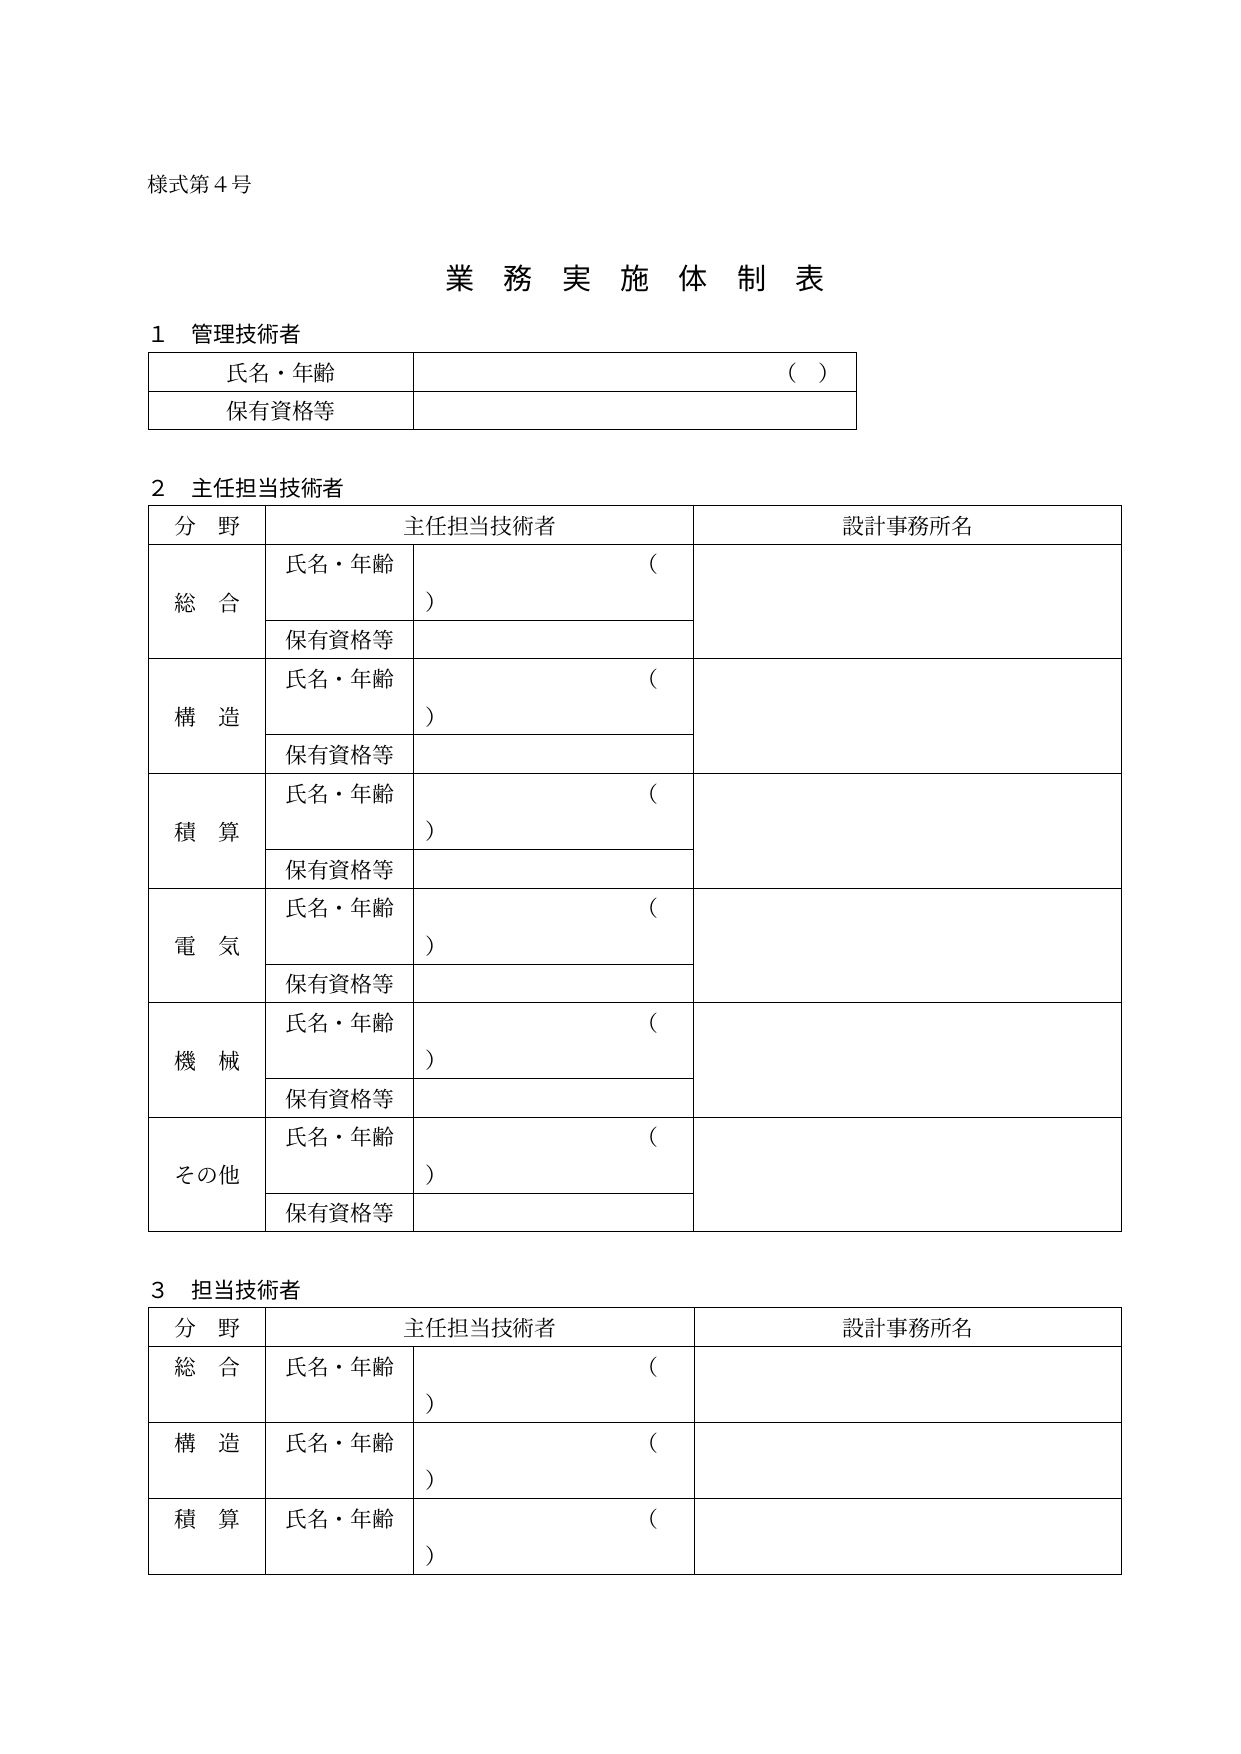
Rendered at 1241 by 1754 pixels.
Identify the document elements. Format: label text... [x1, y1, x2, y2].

table_cell 氏名・年齢 [266, 1118, 413, 1193]
table_cell 氏名・年齢 [266, 1347, 413, 1422]
text 様式第４号 [148, 164, 1122, 202]
table_cell 保有資格等 [149, 392, 413, 429]
table_cell 構 造 [149, 1423, 265, 1498]
table_cell 氏名・年齢 [266, 659, 413, 734]
table_cell 積 算 [149, 1499, 265, 1574]
table_cell 氏名・年齢 [266, 545, 413, 620]
table_cell [414, 621, 693, 658]
table_cell （ ） [414, 889, 693, 963]
table_cell 電 気 [149, 889, 265, 1002]
table_cell [694, 545, 1121, 658]
table_cell （ ） [414, 774, 693, 849]
table_cell 氏名・年齢 [266, 774, 413, 849]
table_header （ ） [414, 353, 856, 391]
text ３ 担当技術者 [148, 1270, 1122, 1307]
table_cell 保有資格等 [266, 1079, 413, 1117]
table_cell [414, 850, 693, 887]
table_cell [414, 1194, 693, 1231]
table_header 主任担当技術者 [266, 1308, 694, 1346]
table_cell [694, 774, 1121, 887]
table_cell 積 算 [149, 774, 265, 887]
table_cell （ ） [414, 1499, 694, 1574]
table_cell 総 合 [149, 1347, 265, 1422]
table_cell [414, 1079, 693, 1117]
table_cell 保有資格等 [266, 1194, 413, 1231]
table_cell （ ） [414, 1423, 694, 1498]
table_cell 構 造 [149, 659, 265, 773]
table_cell [694, 1118, 1121, 1231]
table_cell [694, 659, 1121, 773]
table_header 分 野 [149, 1308, 265, 1346]
table_cell [414, 392, 856, 429]
text １ 管理技術者 [148, 314, 1122, 352]
table_cell 保有資格等 [266, 621, 413, 658]
text ２ 主任担当技術者 [148, 468, 1122, 505]
table_header 設計事務所名 [694, 506, 1121, 544]
table_cell （ ） [414, 1347, 694, 1422]
table_cell [695, 1347, 1121, 1422]
table_cell [414, 735, 693, 773]
table_cell 保有資格等 [266, 850, 413, 887]
text 業 務 実 施 体 制 表 [148, 239, 1122, 314]
table_cell （ ） [414, 1118, 693, 1193]
table_cell （ ） [414, 659, 693, 734]
table_cell [695, 1499, 1121, 1574]
table_cell （ ） [414, 1003, 693, 1078]
table_cell 氏名・年齢 [266, 889, 413, 963]
table_cell 保有資格等 [266, 965, 413, 1002]
table_cell [414, 965, 693, 1002]
table_cell 氏名・年齢 [266, 1003, 413, 1078]
table_header 分 野 [149, 506, 265, 544]
table_cell 機 械 [149, 1003, 265, 1117]
table_header 氏名・年齢 [149, 353, 413, 391]
table_cell 氏名・年齢 [266, 1499, 413, 1574]
table_cell [695, 1423, 1121, 1498]
table_cell [694, 1003, 1121, 1117]
table_header 設計事務所名 [695, 1308, 1121, 1346]
table_cell 総 合 [149, 545, 265, 658]
table_cell 氏名・年齢 [266, 1423, 413, 1498]
table_cell 保有資格等 [266, 735, 413, 773]
table_cell （ ） [414, 545, 693, 620]
table_cell [694, 889, 1121, 1002]
table_cell その他 [149, 1118, 265, 1231]
table_header 主任担当技術者 [266, 506, 693, 544]
